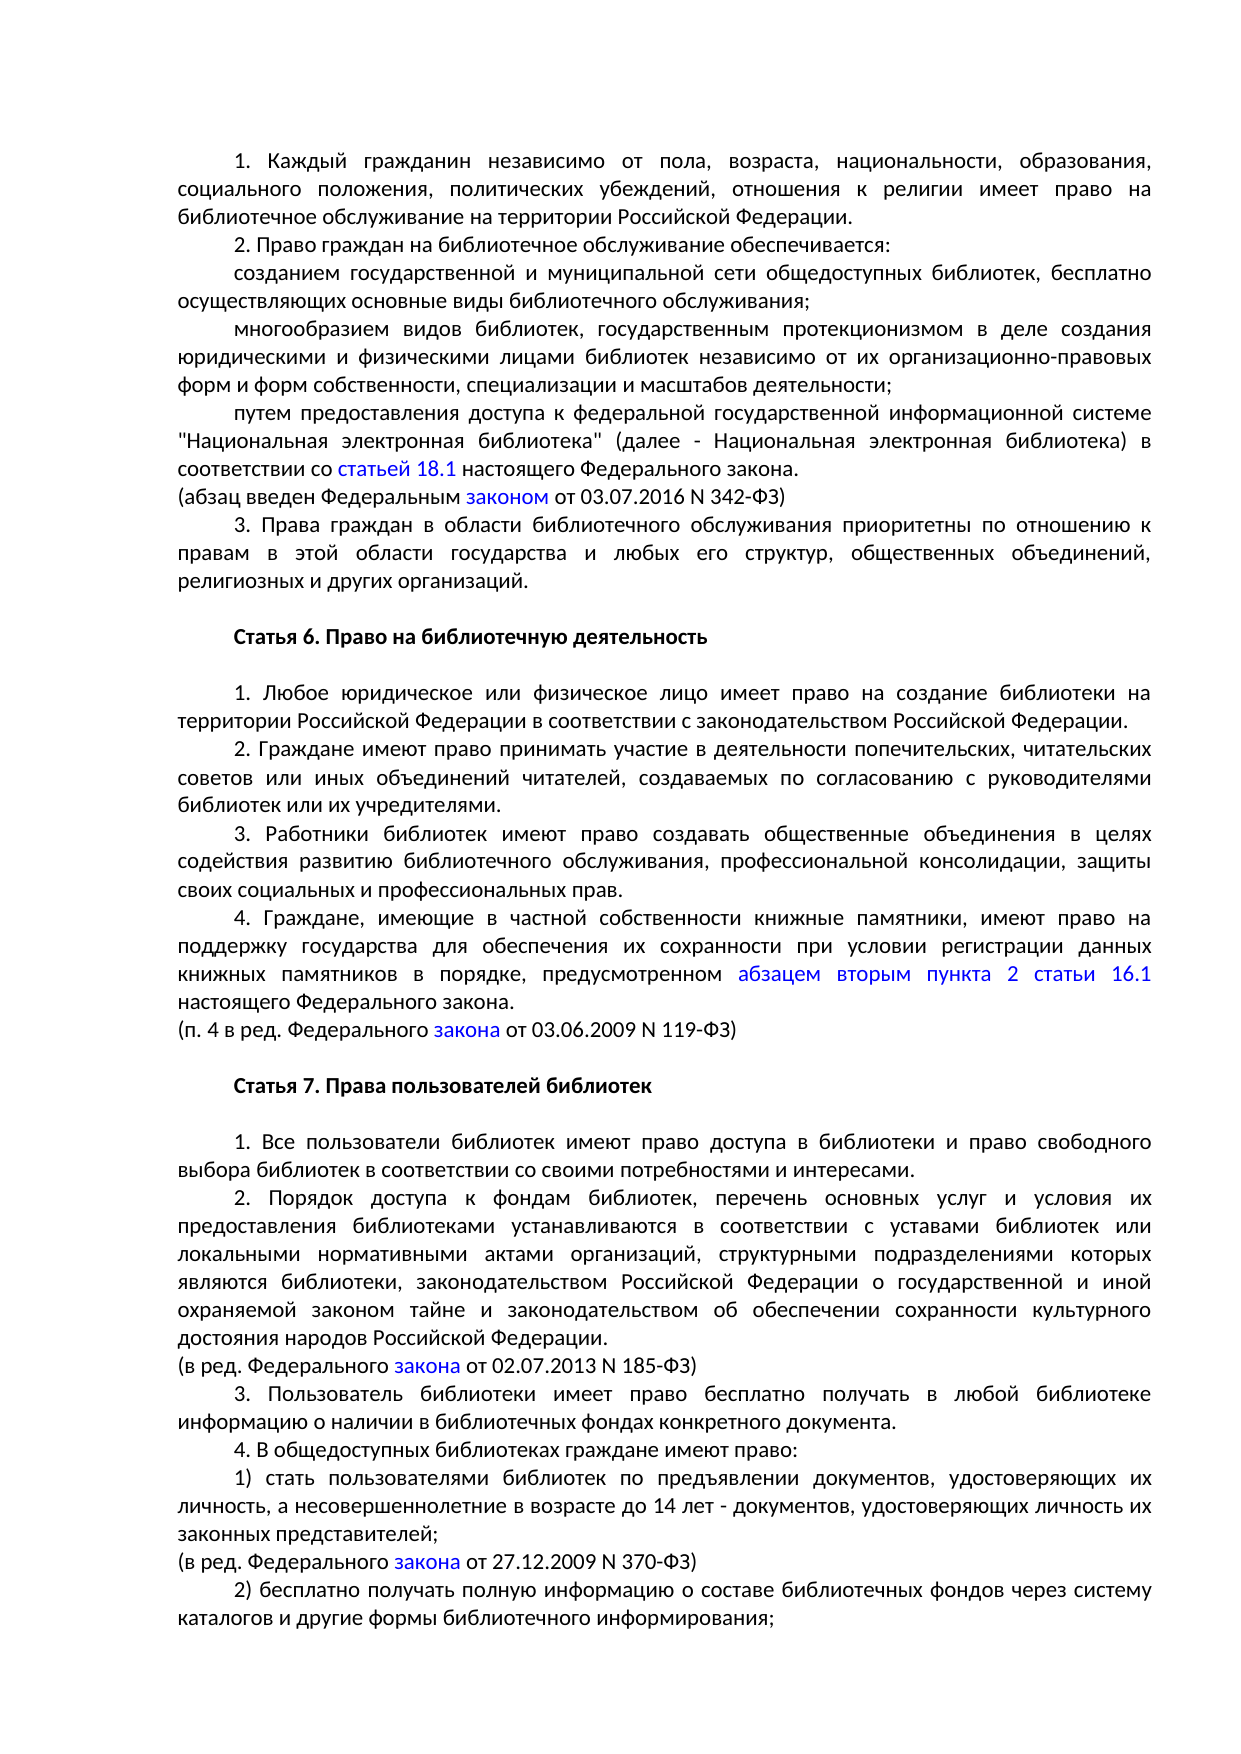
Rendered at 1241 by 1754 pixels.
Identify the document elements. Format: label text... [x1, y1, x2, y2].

text 3. Права граждан в области библиотечного обслуживания приоритетны по отношению к правам в этой области государства и любых его структур, общественных объединений, религиозных и других организаций. [177, 510, 1152, 594]
text (в ред. Федерального закона от 27.12.2009 N 370-ФЗ) [177, 1547, 1152, 1575]
text 3. Работники библиотек имеют право создавать общественные объединения в целях содействия развитию библиотечного обслуживания, профессиональной консолидации, защиты своих социальных и профессиональных прав. [177, 819, 1152, 903]
title Статья 6. Право на библиотечную деятельность [177, 622, 1152, 651]
text 1) стать пользователями библиотек по предъявлении документов, удостоверяющих их личность, а несовершеннолетние в возрасте до 14 лет - документов, удостоверяющих личность их законных представителей; [177, 1463, 1152, 1547]
text многообразием видов библиотек, государственным протекционизмом в деле создания юридическими и физическими лицами библиотек независимо от их организационно-правовых форм и форм собственности, специализации и масштабов деятельности; [177, 314, 1152, 398]
text 4. Граждане, имеющие в частной собственности книжные памятники, имеют право на поддержку государства для обеспечения их сохранности при условии регистрации данных книжных памятников в порядке, предусмотренном абзацем вторым пункта 2 статьи 16.1 настоящего Федерального закона. [177, 903, 1152, 1015]
text 1. Любое юридическое или физическое лицо имеет право на создание библиотеки на территории Российской Федерации в соответствии с законодательством Российской Федерации. [177, 678, 1152, 734]
text 3. Пользователь библиотеки имеет право бесплатно получать в любой библиотеке информацию о наличии в библиотечных фондах конкретного документа. [177, 1379, 1152, 1435]
text 4. В общедоступных библиотеках граждане имеют право: [177, 1435, 1152, 1463]
text 1. Все пользователи библиотек имеют право доступа в библиотеки и право свободного выбора библиотек в соответствии со своими потребностями и интересами. [177, 1127, 1152, 1183]
text 2) бесплатно получать полную информацию о составе библиотечных фондов через систему каталогов и другие формы библиотечного информирования; [177, 1575, 1152, 1631]
text созданием государственной и муниципальной сети общедоступных библиотек, бесплатно осуществляющих основные виды библиотечного обслуживания; [177, 258, 1152, 314]
text 1. Каждый гражданин независимо от пола, возраста, национальности, образования, социального положения, политических убеждений, отношения к религии имеет право на библиотечное обслуживание на территории Российской Федерации. [177, 146, 1152, 230]
text (в ред. Федерального закона от 02.07.2013 N 185-ФЗ) [177, 1351, 1152, 1379]
text (абзац введен Федеральным законом от 03.07.2016 N 342-ФЗ) [177, 482, 1152, 510]
text 2. Право граждан на библиотечное обслуживание обеспечивается: [177, 230, 1152, 258]
title Статья 7. Права пользователей библиотек [177, 1071, 1152, 1099]
text 2. Граждане имеют право принимать участие в деятельности попечительских, читательских советов или иных объединений читателей, создаваемых по согласованию с руководителями библиотек или их учредителями. [177, 734, 1152, 819]
text 2. Порядок доступа к фондам библиотек, перечень основных услуг и условия их предоставления библиотеками устанавливаются в соответствии с уставами библиотек или локальными нормативными актами организаций, структурными подразделениями которых являются библиотеки, законодательством Российской Федерации о государственной и иной охраняемой законом тайне и законодательством об обеспечении сохранности культурного достояния народов Российской Федерации. [177, 1183, 1152, 1351]
text (п. 4 в ред. Федерального закона от 03.06.2009 N 119-ФЗ) [177, 1015, 1152, 1043]
text путем предоставления доступа к федеральной государственной информационной системе "Национальная электронная библиотека" (далее - Национальная электронная библиотека) в соответствии со статьей 18.1 настоящего Федерального закона. [177, 398, 1152, 482]
